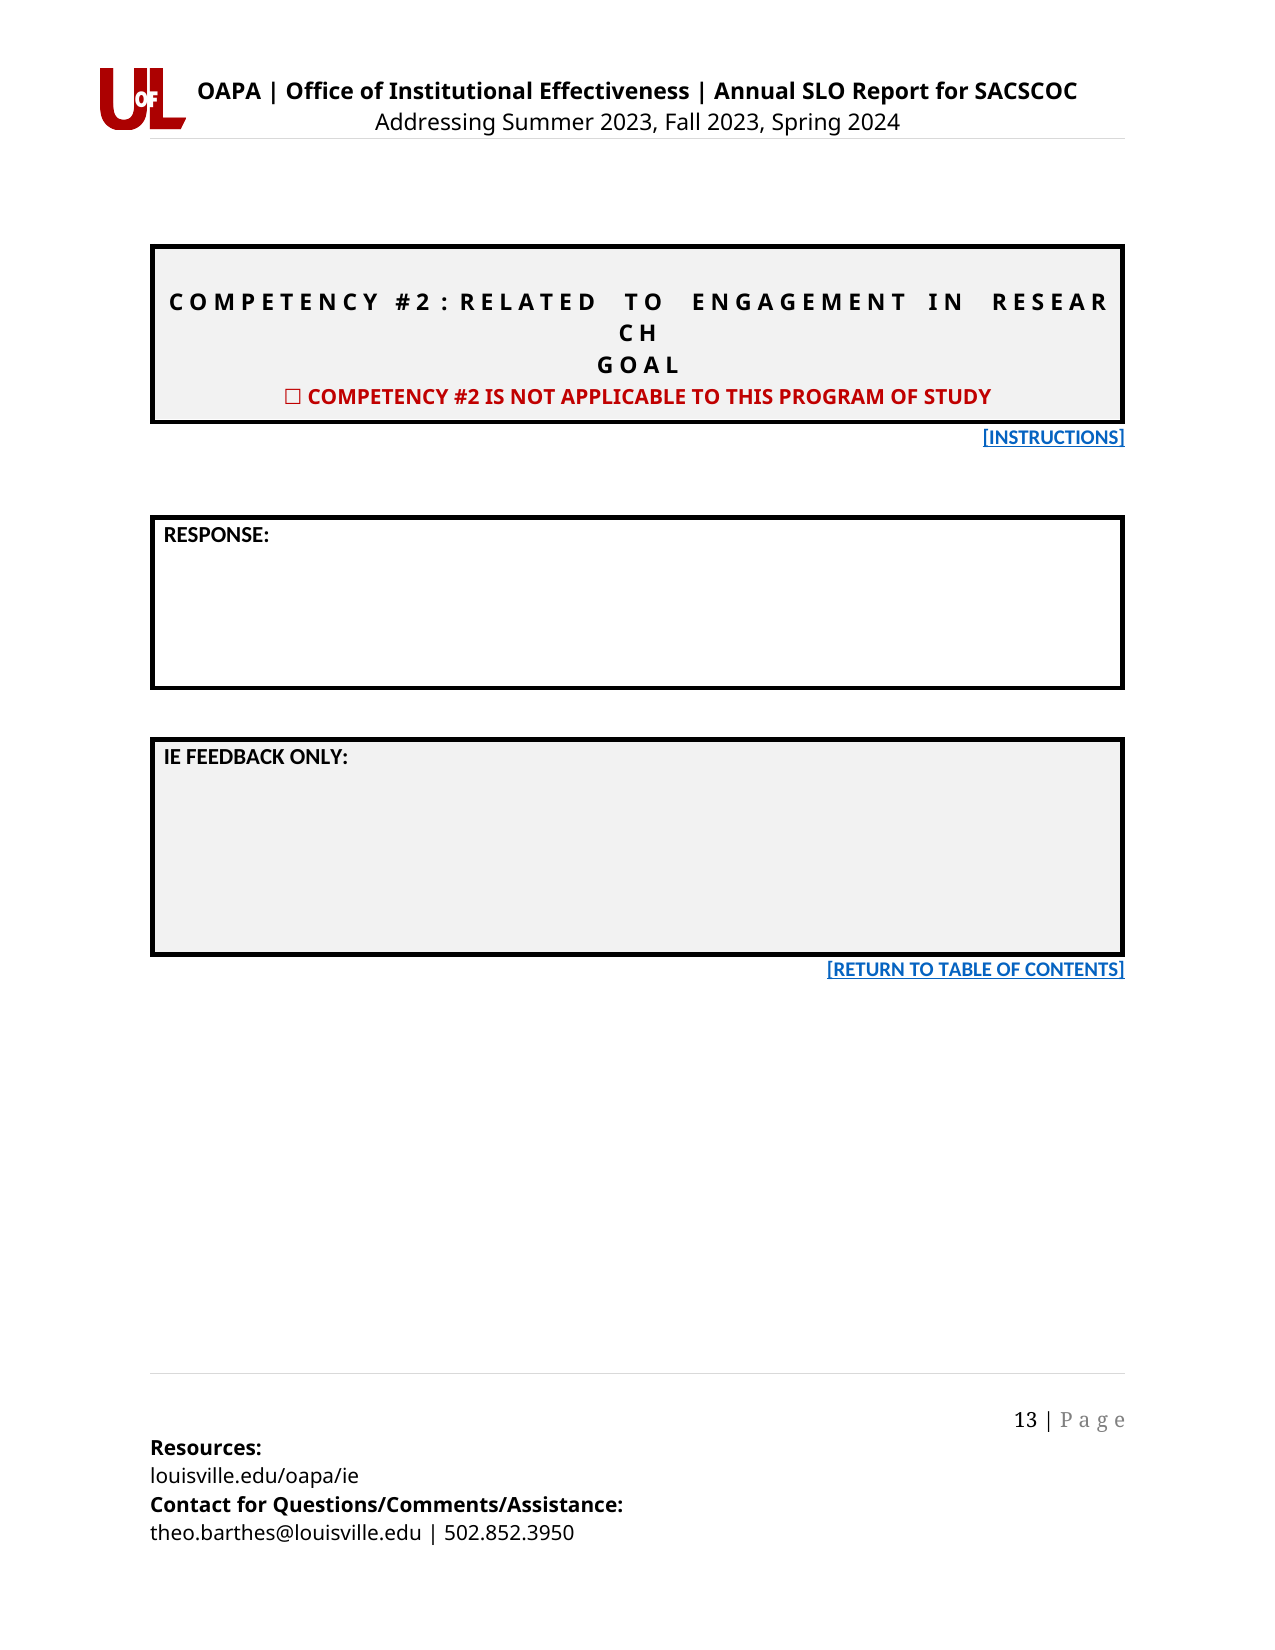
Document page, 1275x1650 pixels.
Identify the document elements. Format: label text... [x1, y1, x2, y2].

text [INSTRUCTIONS] [150, 424, 1125, 449]
table_header C O M P E T E N C Y # 2 : R E L A T E D T O E N G A G E M E N T I N R E S E A R C H G O A L COMPETENCY #2 IS NOT APPLICABLE TO THIS PROGRAM OF STUDY [155, 249, 1120, 419]
picture [100, 68, 187, 130]
table_header IE FEEDBACK ONLY: [155, 742, 1120, 952]
table_header RESPONSE: [155, 520, 1120, 686]
text [RETURN TO TABLE OF CONTENTS] [150, 957, 1125, 1012]
